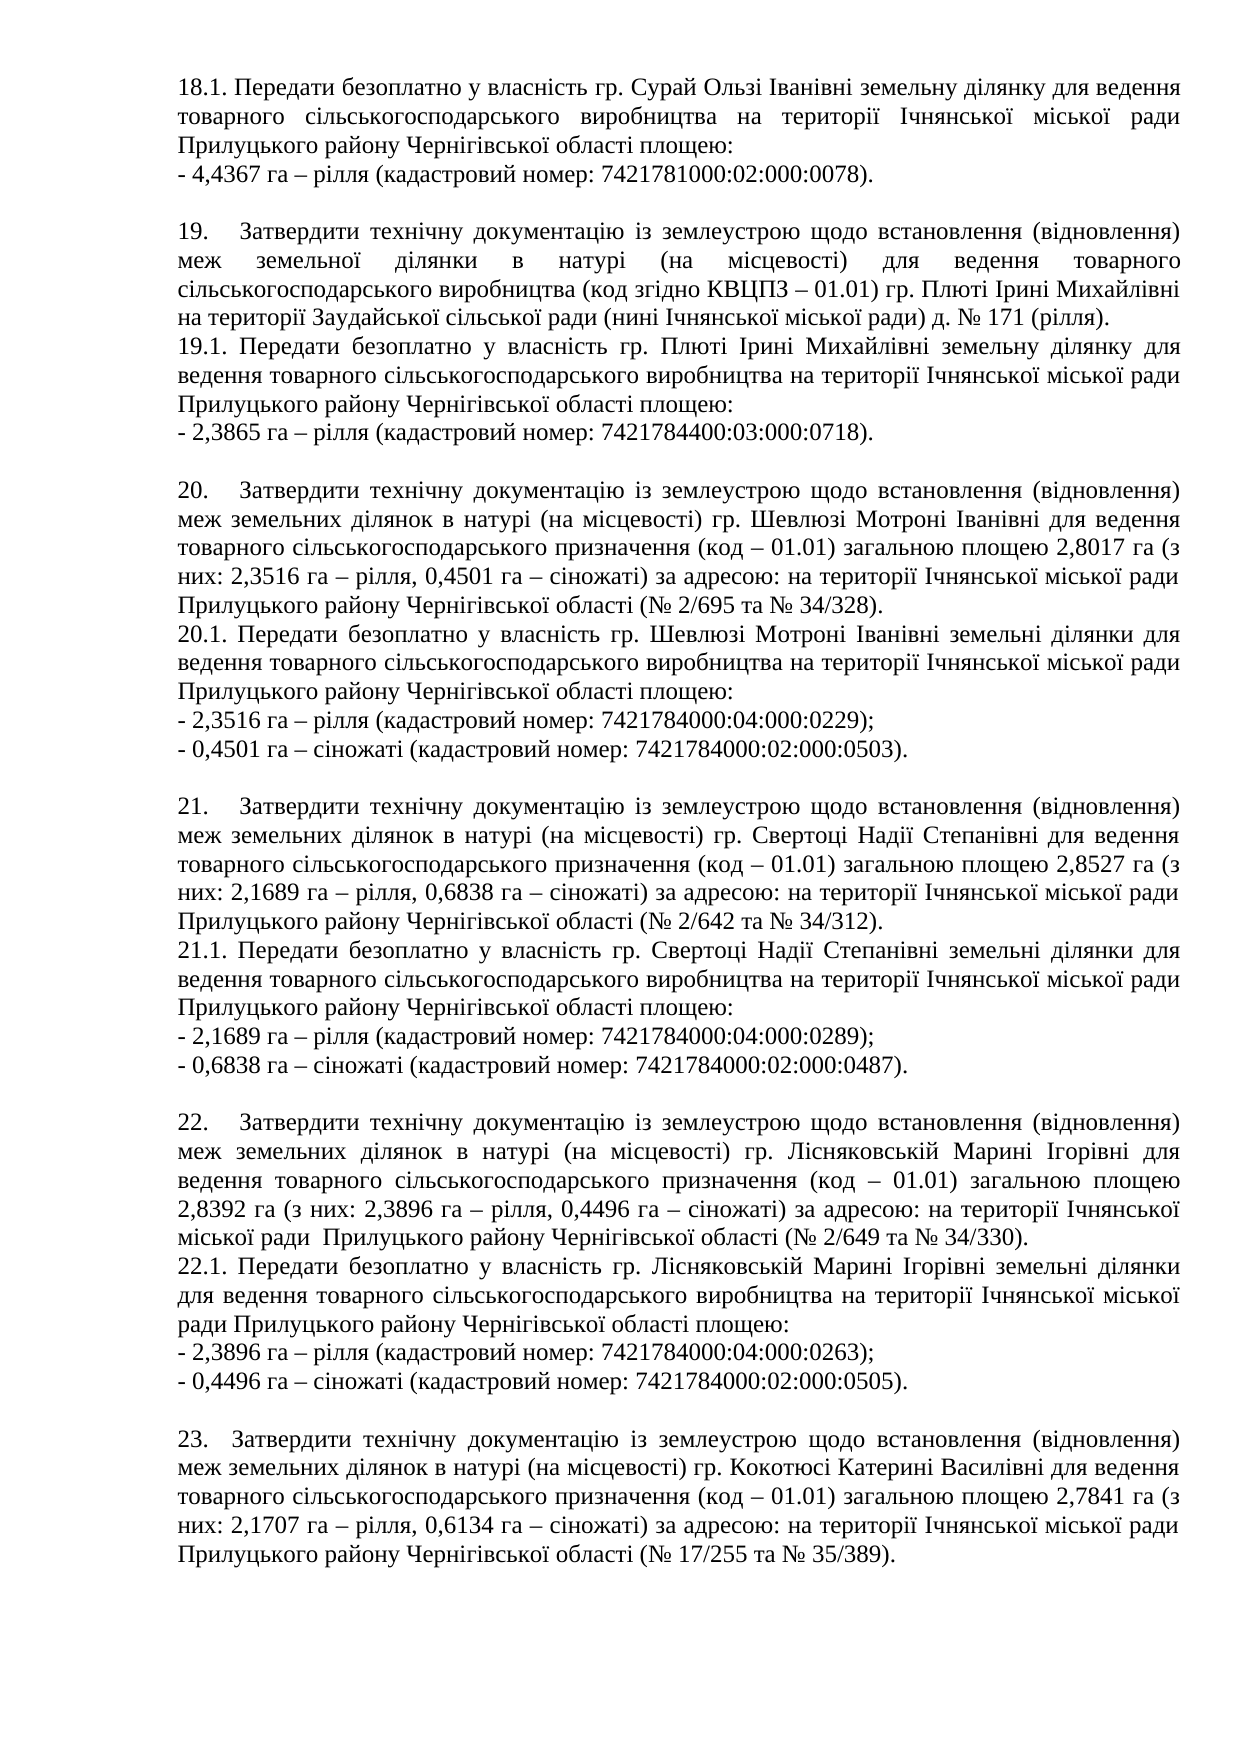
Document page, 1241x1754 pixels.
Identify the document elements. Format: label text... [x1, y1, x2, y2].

text - 2,3516 га – рілля (кадастровий номер: 7421784000:04:000:0229); [177, 705, 1181, 734]
text 21. Затвердити технічну документацію із землеустрою щодо встановлення (відновлення) меж земельних ділянок в натурі (на місцевості) гр. Свертоці Надії Степанівні для ведення товарного сільськогосподарського призначення (код – 01.01) загальною площею 2,8527 га (з них: 2,1689 га – рілля, 0,6838 га – сіножаті) за адресою: на території Ічнянської міської ради Прилуцького району Чернігівської області (№ 2/642 та № 34/312). [177, 791, 1181, 935]
text 21.1. Передати безоплатно у власність гр. Свертоці Надії Степанівні земельні ділянки для ведення товарного сільськогосподарського виробництва на території Ічнянської міської ради Прилуцького району Чернігівської області площею: [177, 935, 1181, 1021]
text - 0,6838 га – сіножаті (кадастровий номер: 7421784000:02:000:0487). [177, 1050, 1181, 1079]
text - 4,4367 га – рілля (кадастровий номер: 7421781000:02:000:0078). [177, 159, 1181, 187]
text - 0,4496 га – сіножаті (кадастровий номер: 7421784000:02:000:0505). [177, 1366, 1181, 1395]
text 20. Затвердити технічну документацію із землеустрою щодо встановлення (відновлення) меж земельних ділянок в натурі (на місцевості) гр. Шевлюзі Мотроні Іванівні для ведення товарного сільськогосподарського призначення (код – 01.01) загальною площею 2,8017 га (з них: 2,3516 га – рілля, 0,4501 га – сіножаті) за адресою: на території Ічнянської міської ради Прилуцького району Чернігівської області (№ 2/695 та № 34/328). [177, 475, 1181, 619]
text - 0,4501 га – сіножаті (кадастровий номер: 7421784000:02:000:0503). [177, 734, 1181, 762]
text 20.1. Передати безоплатно у власність гр. Шевлюзі Мотроні Іванівні земельні ділянки для ведення товарного сільськогосподарського виробництва на території Ічнянської міської ради Прилуцького району Чернігівської області площею: [177, 619, 1181, 705]
text 18.1. Передати безоплатно у власність гр. Сурай Ользі Іванівні земельну ділянку для ведення товарного сільськогосподарського виробництва на території Ічнянської міської ради Прилуцького району Чернігівської області площею: [177, 72, 1181, 159]
text - 2,1689 га – рілля (кадастровий номер: 7421784000:04:000:0289); [177, 1021, 1181, 1050]
text - 2,3896 га – рілля (кадастровий номер: 7421784000:04:000:0263); [177, 1337, 1181, 1366]
text 22. Затвердити технічну документацію із землеустрою щодо встановлення (відновлення) меж земельних ділянок в натурі (на місцевості) гр. Лісняковській Марині Ігорівні для ведення товарного сільськогосподарського призначення (код – 01.01) загальною площею 2,8392 га (з них: 2,3896 га – рілля, 0,4496 га – сіножаті) за адресою: на території Ічнянської міської ради Прилуцького району Чернігівської області (№ 2/649 та № 34/330). [177, 1107, 1181, 1251]
text - 2,3865 га – рілля (кадастровий номер: 7421784400:03:000:0718). [177, 417, 1181, 446]
text 23. Затвердити технічну документацію із землеустрою щодо встановлення (відновлення) меж земельних ділянок в натурі (на місцевості) гр. Кокотюсі Катерині Василівні для ведення товарного сільськогосподарського призначення (код – 01.01) загальною площею 2,7841 га (з них: 2,1707 га – рілля, 0,6134 га – сіножаті) за адресою: на території Ічнянської міської ради Прилуцького району Чернігівської області (№ 17/255 та № 35/389). [177, 1424, 1181, 1567]
text 19.1. Передати безоплатно у власність гр. Плюті Ірині Михайлівні земельну ділянку для ведення товарного сільськогосподарського виробництва на території Ічнянської міської ради Прилуцького району Чернігівської області площею: [177, 331, 1181, 417]
text 19. Затвердити технічну документацію із землеустрою щодо встановлення (відновлення) меж земельної ділянки в натурі (на місцевості) для ведення товарного сільськогосподарського виробництва (код згідно КВЦПЗ – 01.01) гр. Плюті Ірині Михайлівні на території Заудайської сільської ради (нині Ічнянської міської ради) д. № 171 (рілля). [177, 216, 1181, 274]
text 22.1. Передати безоплатно у власність гр. Лісняковській Марині Ігорівні земельні ділянки для ведення товарного сільськогосподарського виробництва на території Ічнянської міської ради Прилуцького району Чернігівської області площею: [177, 1251, 1181, 1337]
text 19. Затвердити технічну документацію із землеустрою щодо встановлення (відновлення) меж земельної ділянки в натурі (на місцевості) для ведення товарного сільськогосподарського виробництва (код згідно КВЦПЗ – 01.01) гр. Плюті Ірині Михайлівні на території Заудайської сільської ради (нині Ічнянської міської ради) д. № 171 (рілля). [177, 302, 1181, 331]
